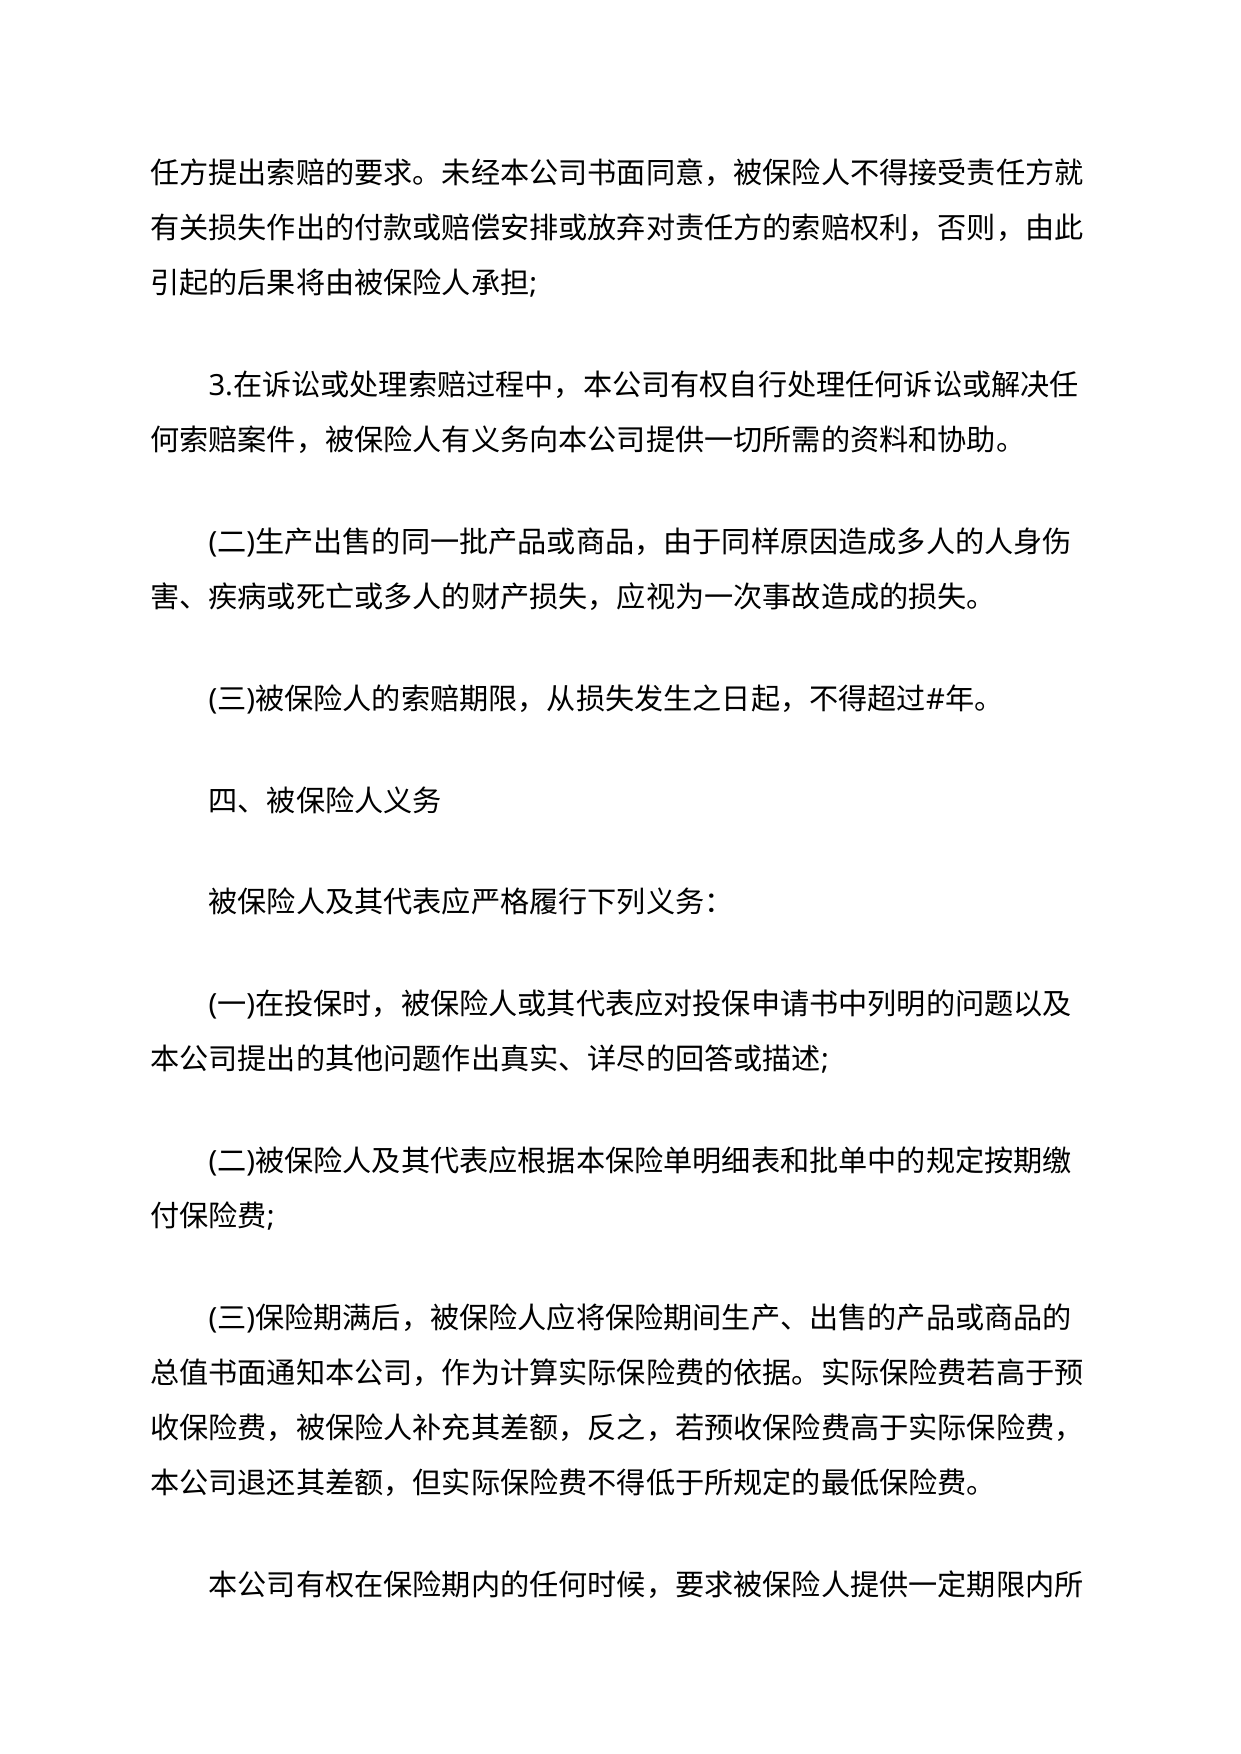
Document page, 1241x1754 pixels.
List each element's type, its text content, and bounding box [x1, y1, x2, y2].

text (二)生产出售的同一批产品或商品，由于同样原因造成多人的人身伤害、疾病或死亡或多人的财产损失，应视为一次事故造成的损失。 [150, 518, 1090, 616]
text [150, 150, 1090, 302]
text (二)被保险人及其代表应根据本保险单明细表和批单中的规定按期缴付保险费; [150, 1138, 1090, 1235]
text (三)被保险人的索赔期限，从损失发生之日起，不得超过#年。 [150, 675, 1090, 718]
text (一)在投保时，被保险人或其代表应对投保申请书中列明的问题以及本公司提出的其他问题作出真实、详尽的回答或描述; [150, 981, 1090, 1078]
text 3.在诉讼或处理索赔过程中，本公司有权自行处理任何诉讼或解决任何索赔案件，被保险人有义务向本公司提供一切所需的资料和协助。 [150, 362, 1090, 459]
text (三)保险期满后，被保险人应将保险期间生产、出售的产品或商品的总值书面通知本公司，作为计算实际保险费的依据。实际保险费若高于预收保险费，被保险人补充其差额，反之，若预收保险费高于实际保险费，本公司退还其差额，但实际保险费不得低于所规定的最低保险费。 [150, 1295, 1090, 1502]
text 被保险人及其代表应严格履行下列义务： [150, 879, 1090, 921]
text 四、被保险人义务 [150, 777, 1090, 819]
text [150, 1561, 1090, 1604]
